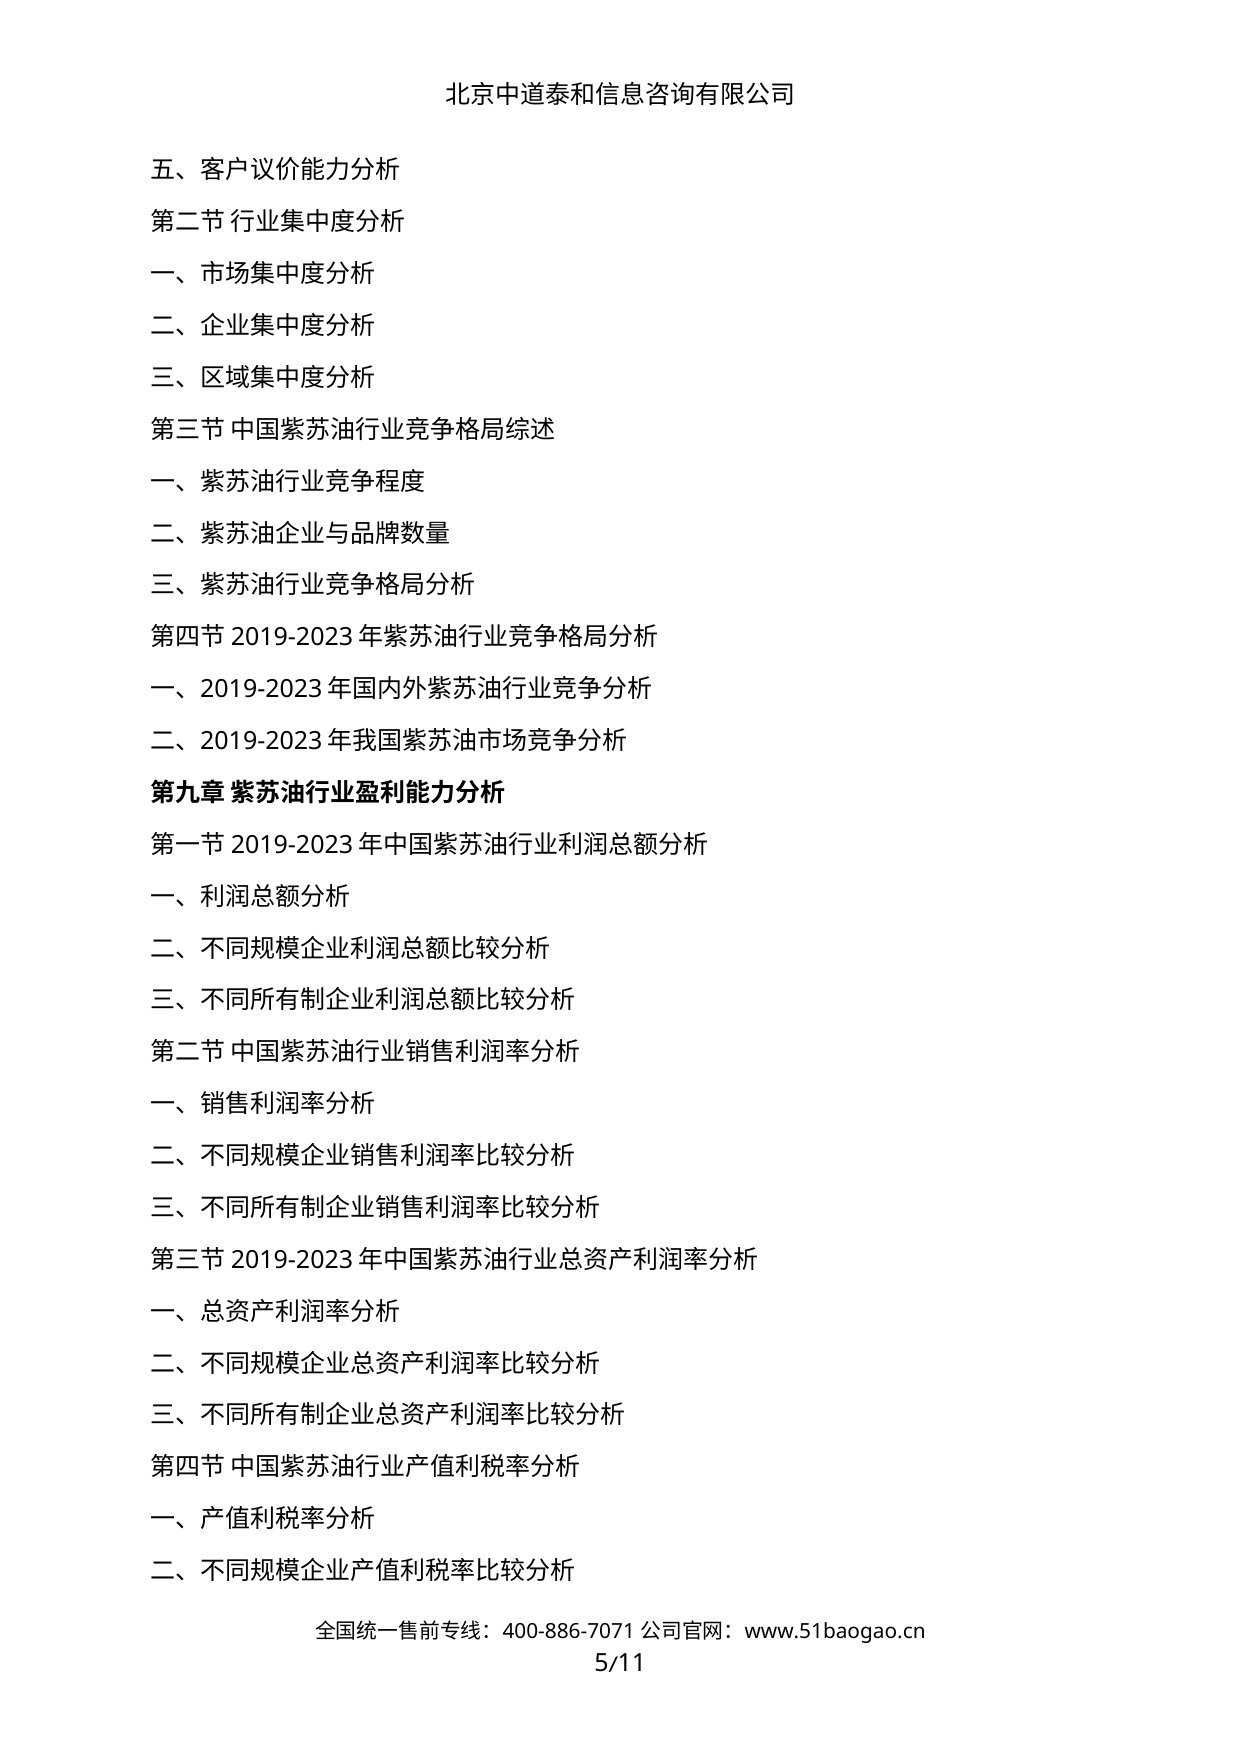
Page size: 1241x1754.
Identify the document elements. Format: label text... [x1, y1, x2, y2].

text 五、客户议价能力分析 [150, 150, 1090, 186]
text 一、产值利税率分析 [150, 1499, 1090, 1535]
text 三、不同所有制企业销售利润率比较分析 [150, 1187, 1090, 1224]
text 二、不同规模企业销售利润率比较分析 [150, 1136, 1090, 1172]
text 第二节 中国紫苏油行业销售利润率分析 [150, 1032, 1090, 1068]
text 三、紫苏油行业竞争格局分析 [150, 565, 1090, 601]
text 二、不同规模企业总资产利润率比较分析 [150, 1343, 1090, 1379]
text 二、2019-2023年我国紫苏油市场竞争分析 [150, 721, 1090, 757]
text 一、紫苏油行业竞争程度 [150, 461, 1090, 497]
text 二、企业集中度分析 [150, 306, 1090, 342]
text 二、不同规模企业利润总额比较分析 [150, 928, 1090, 964]
text 二、不同规模企业产值利税率比较分析 [150, 1551, 1090, 1587]
text 第三节 中国紫苏油行业竞争格局综述 [150, 409, 1090, 446]
text 三、不同所有制企业利润总额比较分析 [150, 980, 1090, 1016]
text 一、2019-2023年国内外紫苏油行业竞争分析 [150, 669, 1090, 705]
text 一、销售利润率分析 [150, 1084, 1090, 1120]
text 第九章 紫苏油行业盈利能力分析 [150, 772, 1090, 809]
text 三、区域集中度分析 [150, 357, 1090, 394]
text 第三节 2019-2023年中国紫苏油行业总资产利润率分析 [150, 1239, 1090, 1276]
text 一、利润总额分析 [150, 876, 1090, 912]
text 一、总资产利润率分析 [150, 1291, 1090, 1327]
text 第一节 2019-2023年中国紫苏油行业利润总额分析 [150, 824, 1090, 861]
text 第四节 2019-2023年紫苏油行业竞争格局分析 [150, 617, 1090, 653]
text 第二节 行业集中度分析 [150, 202, 1090, 238]
text 二、紫苏油企业与品牌数量 [150, 513, 1090, 549]
text 三、不同所有制企业总资产利润率比较分析 [150, 1395, 1090, 1431]
text 一、市场集中度分析 [150, 254, 1090, 290]
text 第四节 中国紫苏油行业产值利税率分析 [150, 1447, 1090, 1483]
